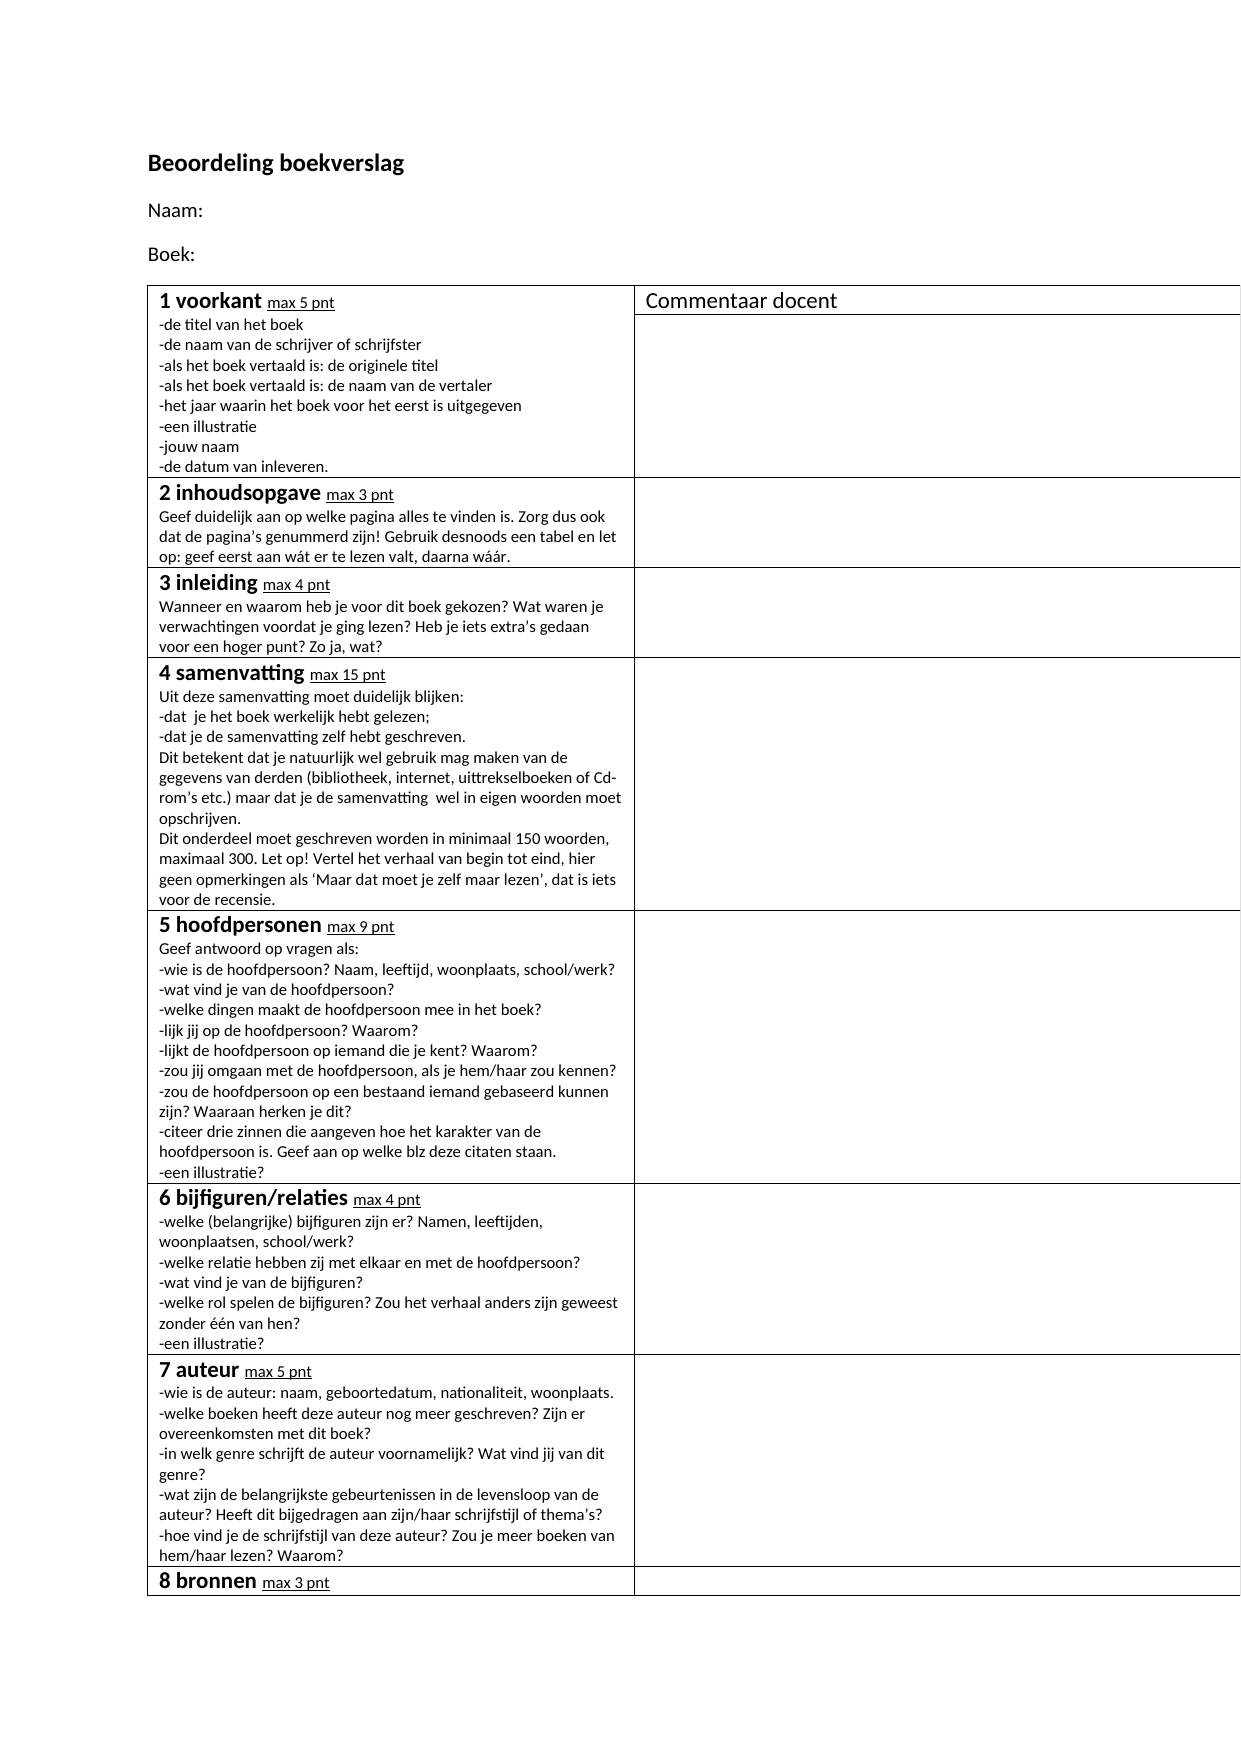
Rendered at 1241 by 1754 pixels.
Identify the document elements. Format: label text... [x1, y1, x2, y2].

table_cell [635, 911, 1240, 1182]
table_cell [635, 1184, 1240, 1354]
table_header 1 voorkant max 5 pnt -de titel van het boek -de naam van de schrijver of schrijfster -als het boek vertaald is: de originele titel -als het boek vertaald is: de naam van de vertaler -het jaar waarin het boek voor het eerst is uitgegeven -een illustratie -jouw naam -de datum van inleveren. [148, 286, 634, 477]
table_cell 6 bijfiguren/relaties max 4 pnt -welke (belangrijke) bijfiguren zijn er? Namen, leeftijden, woonplaatsen, school/werk? -welke relatie hebben zij met elkaar en met de hoofdpersoon? -wat vind je van de bijfiguren? -welke rol spelen de bijfiguren? Zou het verhaal anders zijn geweest zonder één van hen? -een illustratie? [148, 1184, 634, 1354]
table_cell [635, 1567, 1240, 1594]
table_cell 5 hoofdpersonen max 9 pnt Geef antwoord op vragen als: -wie is de hoofdpersoon? Naam, leeftijd, woonplaats, school/werk? -wat vind je van de hoofdpersoon? -welke dingen maakt de hoofdpersoon mee in het boek? -lijk jij op de hoofdpersoon? Waarom? -lijkt de hoofdpersoon op iemand die je kent? Waarom? -zou jij omgaan met de hoofdpersoon, als je hem/haar zou kennen? -zou de hoofdpersoon op een bestaand iemand gebaseerd kunnen zijn? Waaraan herken je dit? -citeer drie zinnen die aangeven hoe het karakter van de hoofdpersoon is. Geef aan op welke blz deze citaten staan. -een illustratie? [148, 911, 634, 1182]
text Boek: [148, 241, 1226, 267]
table_cell [635, 478, 1240, 567]
table_cell [635, 1355, 1240, 1566]
table_header Commentaar docent [635, 286, 1240, 314]
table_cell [148, 1567, 634, 1594]
table_cell [635, 315, 1240, 477]
text Naam: [148, 197, 1093, 223]
table_cell 2 inhoudsopgave max 3 pnt Geef duidelijk aan op welke pagina alles te vinden is. Zorg dus ook dat de pagina’s genummerd zijn! Gebruik desnoods een tabel en let op: geef eerst aan wát er te lezen valt, daarna wáár. [148, 478, 634, 567]
table_cell 4 samenvatting max 15 pnt Uit deze samenvatting moet duidelijk blijken: -dat je het boek werkelijk hebt gelezen; -dat je de samenvatting zelf hebt geschreven. Dit betekent dat je natuurlijk wel gebruik mag maken van de gegevens van derden (bibliotheek, internet, uittrekselboeken of Cd-rom’s etc.) maar dat je de samenvatting wel in eigen woorden moet opschrijven. Dit onderdeel moet geschreven worden in minimaal 150 woorden, maximaal 300. Let op! Vertel het verhaal van begin tot eind, hier geen opmerkingen als ‘Maar dat moet je zelf maar lezen’, dat is iets voor de recensie. [148, 658, 634, 909]
table_cell [635, 568, 1240, 657]
table_cell 3 inleiding max 4 pnt Wanneer en waarom heb je voor dit boek gekozen? Wat waren je verwachtingen voordat je ging lezen? Heb je iets extra’s gedaan voor een hoger punt? Zo ja, wat? [148, 568, 634, 657]
table_cell 7 auteur max 5 pnt -wie is de auteur: naam, geboortedatum, nationaliteit, woonplaats. -welke boeken heeft deze auteur nog meer geschreven? Zijn er overeenkomsten met dit boek? -in welk genre schrijft de auteur voornamelijk? Wat vind jij van dit genre? -wat zijn de belangrijkste gebeurtenissen in de levensloop van de auteur? Heeft dit bijgedragen aan zijn/haar schrijfstijl of thema’s? -hoe vind je de schrijfstijl van deze auteur? Zou je meer boeken van hem/haar lezen? Waarom? [148, 1355, 634, 1566]
table_cell [635, 658, 1240, 909]
text Beoordeling boekverslag [148, 148, 1093, 178]
